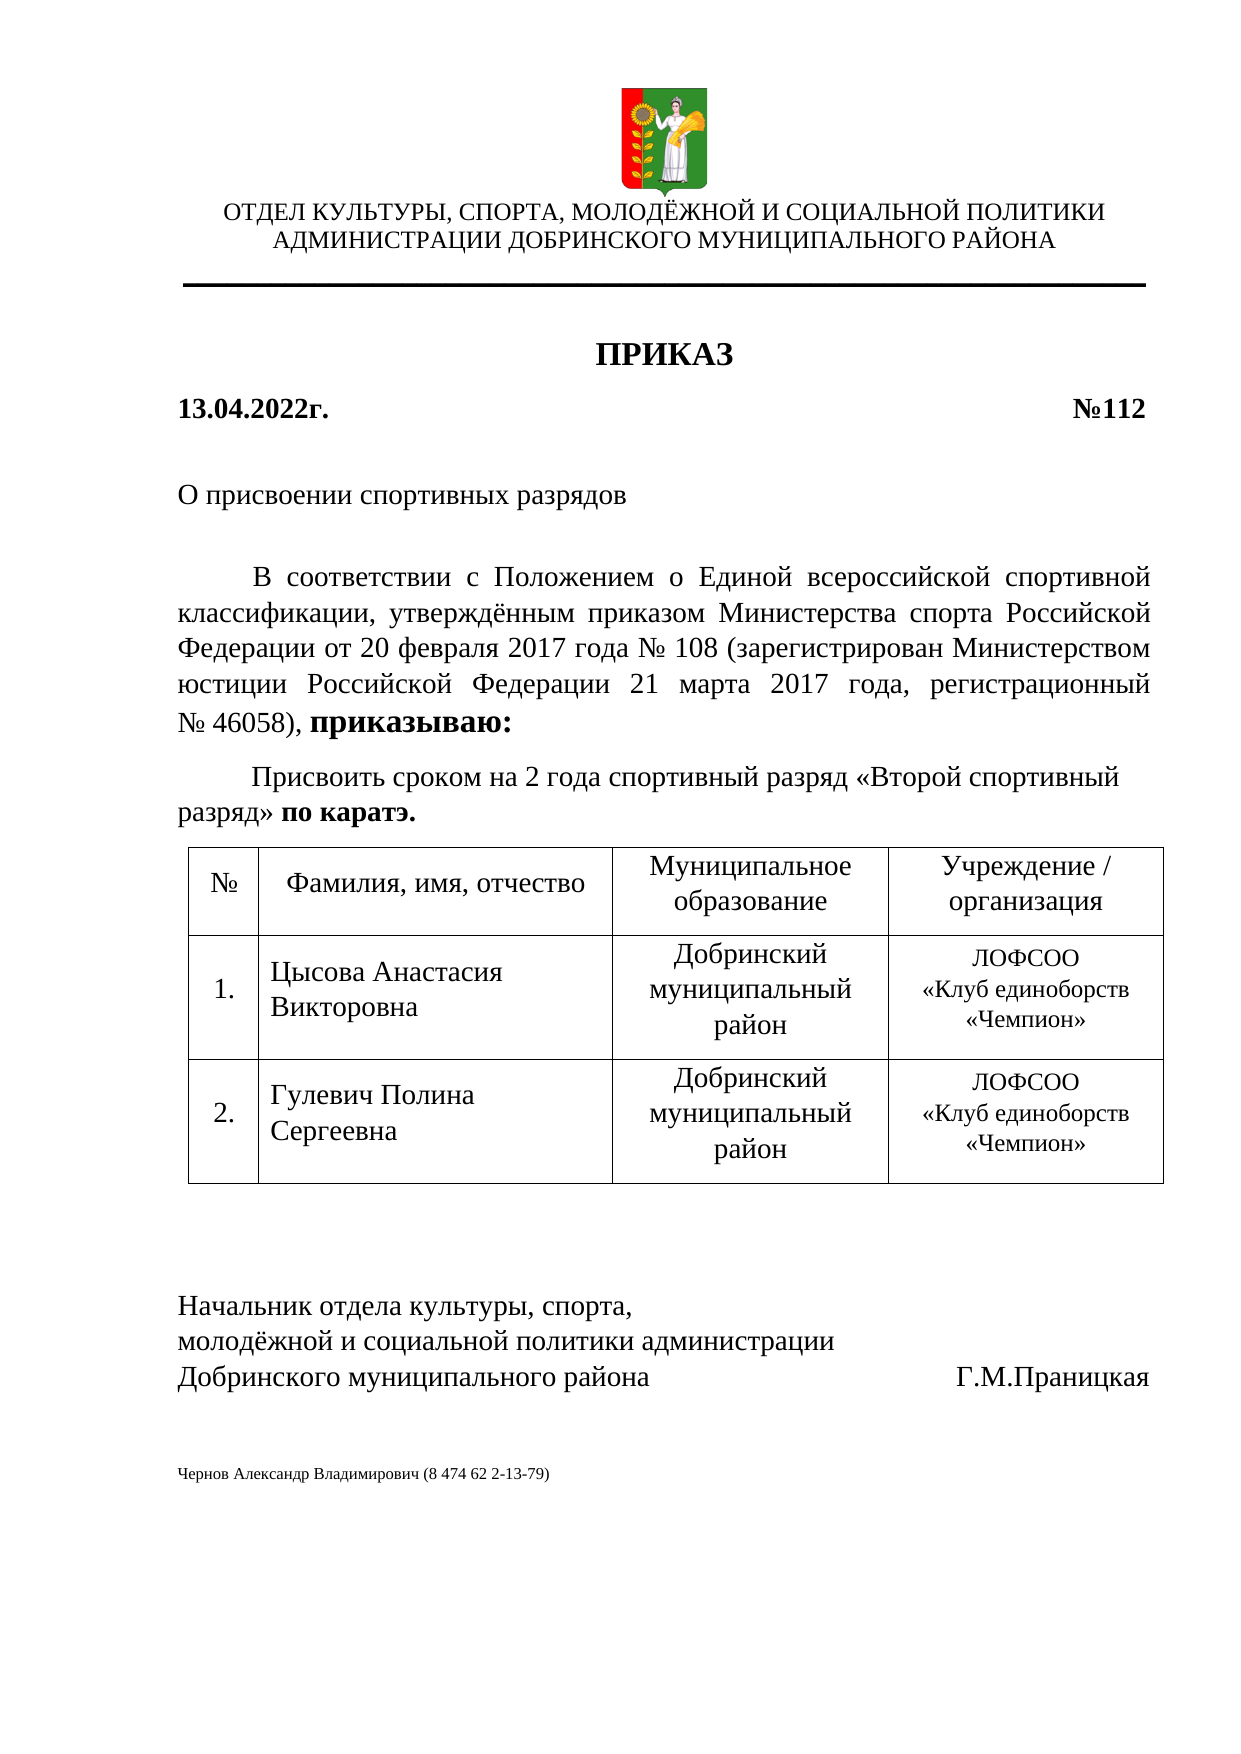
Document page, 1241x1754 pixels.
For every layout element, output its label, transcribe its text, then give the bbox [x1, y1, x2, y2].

table_cell ЛОФСОО «Клуб единоборств «Чемпион» [889, 936, 1163, 1059]
table_cell 1. [189, 936, 258, 1059]
text Начальник отдела культуры, спорта, молодёжной и социальной политики администрации Добринского муниципального района Г.М.Праницкая [177, 1288, 1152, 1393]
text ОТДЕЛ КУЛЬТУРЫ, СПОРТА, МОЛОДЁЖНОЙ И СОЦИАЛЬНОЙ ПОЛИТИКИ АДМИНИСТРАЦИИ ДОБРИНСКОГО МУНИЦИПАЛЬНОГО РАЙОНА __________________________________________________________________ [177, 197, 1152, 288]
text 13.04.2022г. №112 [177, 392, 1152, 425]
text ПРИКАЗ [177, 334, 1152, 373]
picture [621, 88, 708, 197]
text Присвоить сроком на 2 года спортивный разряд «Второй спортивный разряд» по каратэ. [177, 759, 1152, 828]
text В соответствии с Положением о Единой всероссийской спортивной классификации, утверждённым приказом Министерства спорта Российской Федерации от 20 февраля 2017 года № 108 (зарегистрирован Министерством юстиции Российской Федерации 21 марта 2017 года, регистрационный № 46058), приказываю: [177, 559, 1152, 740]
table_cell Гулевич Полина Сергеевна [259, 1060, 612, 1183]
table_cell Добринский муниципальный район [613, 1060, 888, 1183]
text Чернов Александр Владимирович (8 474 62 2-13-79) [177, 1463, 1152, 1483]
table_header Муниципальное образование [613, 848, 888, 935]
text О присвоении спортивных разрядов [177, 477, 1152, 511]
table_header № [189, 848, 258, 935]
table_cell ЛОФСОО «Клуб единоборств «Чемпион» [889, 1060, 1163, 1183]
table_header Фамилия, имя, отчество [259, 848, 612, 935]
table_cell 2. [189, 1060, 258, 1183]
table_cell Цысова Анастасия Викторовна [259, 936, 612, 1059]
table_header Учреждение / организация [889, 848, 1163, 935]
table_cell Добринский муниципальный район [613, 936, 888, 1059]
